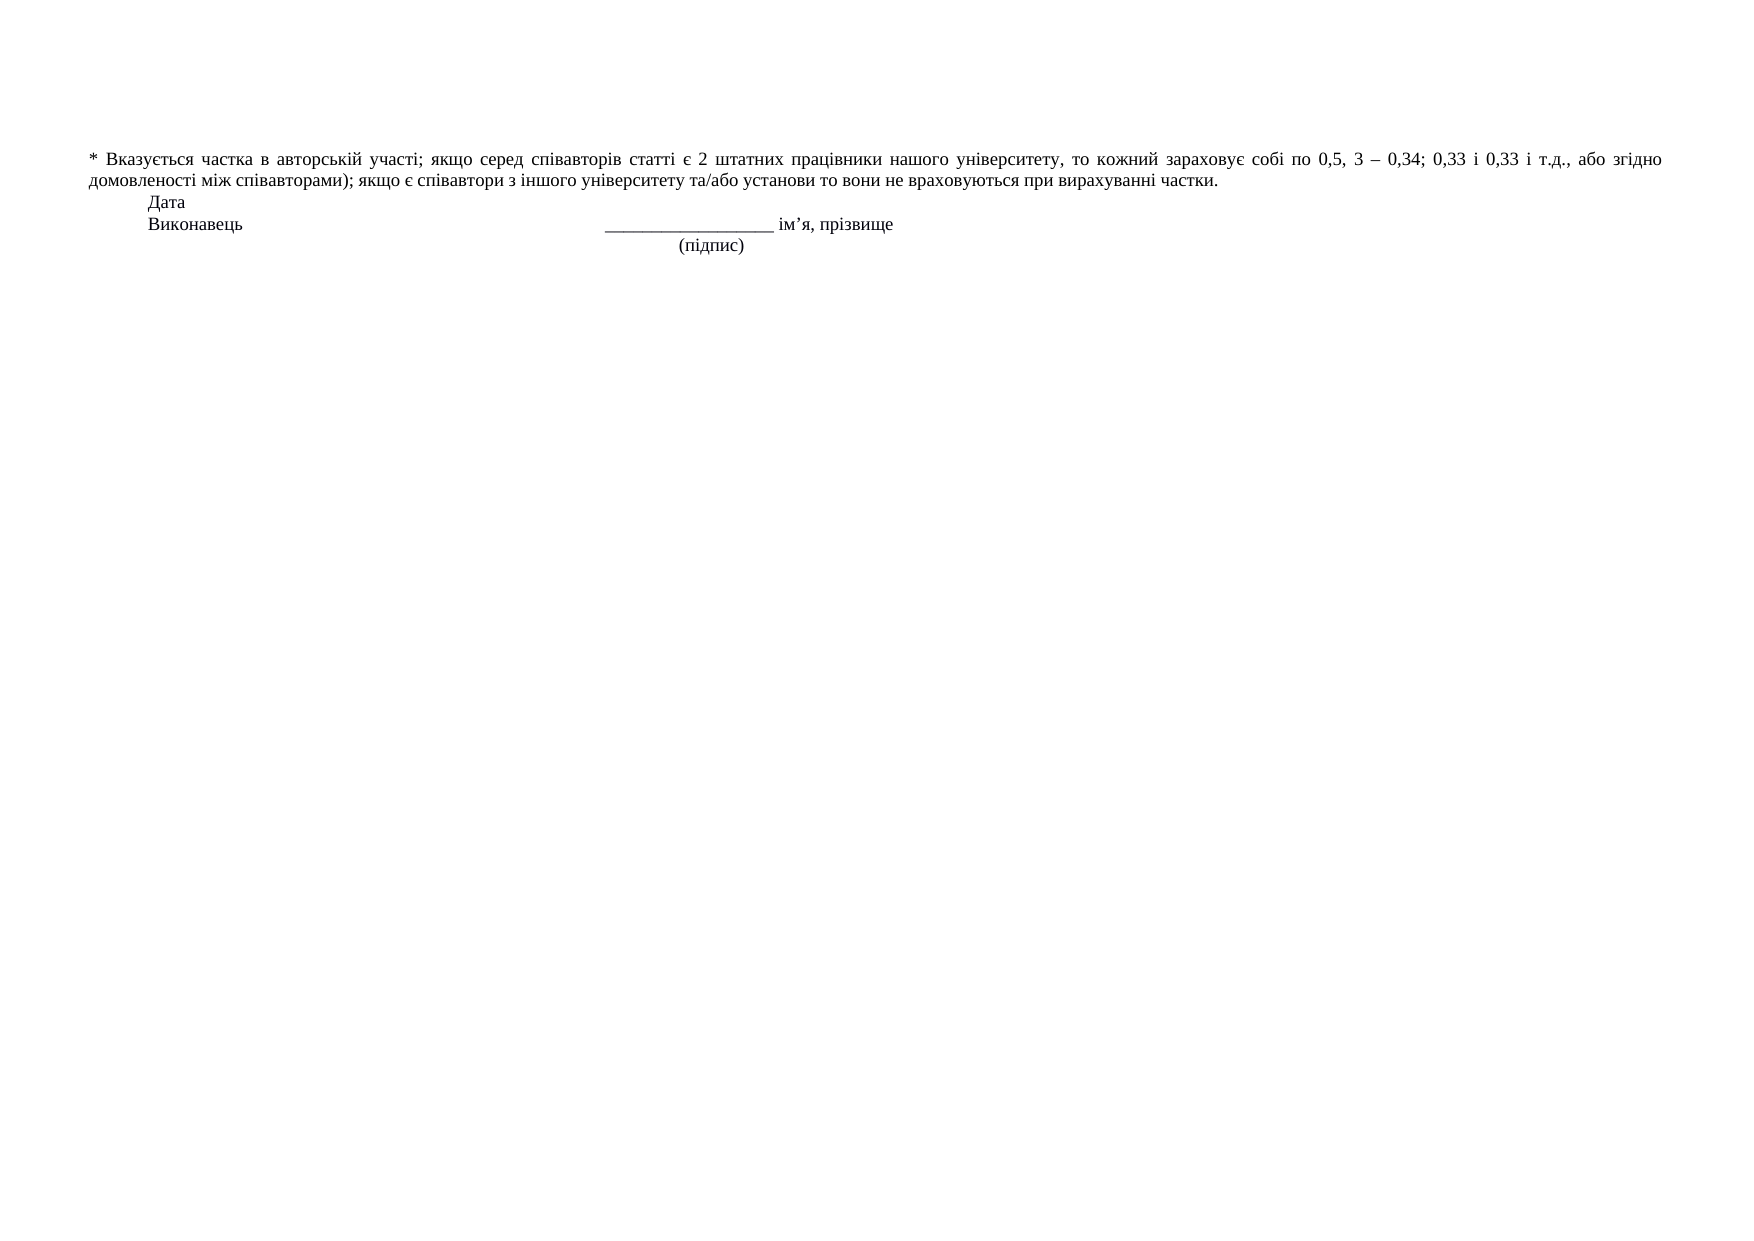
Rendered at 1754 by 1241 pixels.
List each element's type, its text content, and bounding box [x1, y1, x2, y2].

text * Вказується частка в авторській участі; якщо серед співавторів статті є 2 штатних працівники нашого університету, то кожний зараховує собі по 0,5, 3 – 0,34; 0,33 і 0,33 і т.д., або згідно домовленості між співавторами); якщо є співавтори з іншого університету та/або установи то вони не враховуються при вирахуванні частки. [89, 148, 1665, 191]
text Дата [89, 191, 1665, 212]
text Виконавець __________________ ім’я, прізвище [89, 212, 1665, 234]
text (підпис) [605, 234, 1665, 256]
